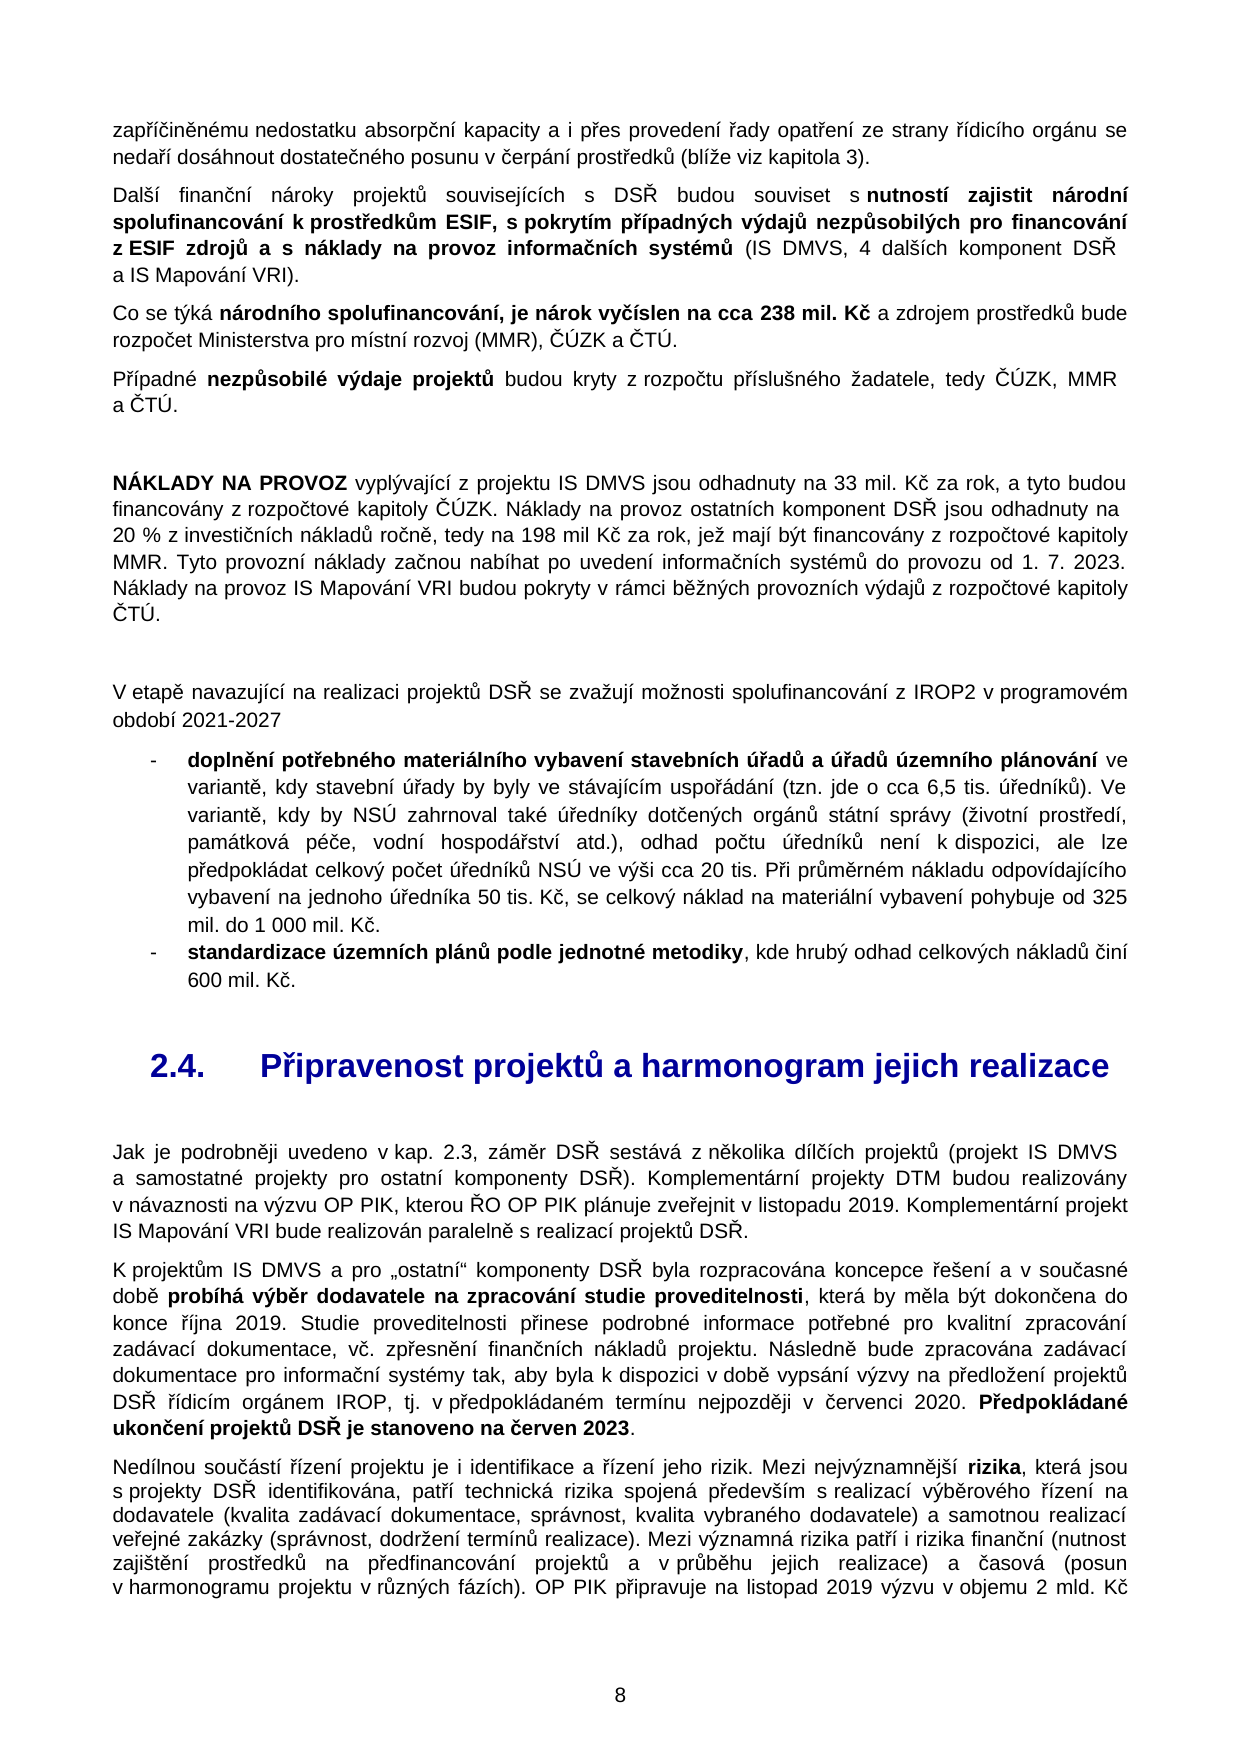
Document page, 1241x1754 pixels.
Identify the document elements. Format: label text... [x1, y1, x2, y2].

text Jak je podrobněji uvedeno v kap. 2.3, záměr DSŘ sestává z několika dílčích projektů (projekt IS DMVS a samostatné projekty pro ostatní komponenty DSŘ). Komplementární projekty DTM budou realizovány v návaznosti na výzvu OP PIK, kterou ŘO OP PIK plánuje zveřejnit v listopadu 2019. Komplementární projekt IS Mapování VRI bude realizován paralelně s realizací projektů DSŘ. [112, 1140, 1128, 1243]
subtitle Připravenost projektů a harmonogram jejich realizace [150, 1046, 1128, 1085]
text NÁKLADY NA PROVOZ vyplývající z projektu IS DMVS jsou odhadnuty na 33 mil. Kč za rok, a tyto budou financovány z rozpočtové kapitoly ČÚZK. Náklady na provoz ostatních komponent DSŘ jsou odhadnuty na 20 % z investičních nákladů ročně, tedy na 198 mil Kč za rok, jež mají být financovány z rozpočtové kapitoly MMR. Tyto provozní náklady začnou nabíhat po uvedení informačních systémů do provozu od 1. 7. 2023. Náklady na provoz IS Mapování VRI budou pokryty v rámci běžných provozních výdajů z rozpočtové kapitoly ČTÚ. [112, 471, 1128, 626]
text Případné nezpůsobilé výdaje projektů budou kryty z rozpočtu příslušného žadatele, tedy ČÚZK, MMR a ČTÚ. [112, 366, 1128, 417]
list doplnění potřebného materiálního vybavení stavebních úřadů a úřadů územního plánování ve variantě, kdy stavební úřady by byly ve stávajícím uspořádání (tzn. jde o cca 6,5 tis. úředníků). Ve variantě, kdy by NSÚ zahrnoval také úředníky dotčených orgánů státní správy (životní prostředí, památková péče, vodní hospodářství atd.), odhad počtu úředníků není k dispozici, ale lze předpokládat celkový počet úředníků NSÚ ve výši cca 20 tis. Při průměrném nákladu odpovídajícího vybavení na jednoho úředníka 50 tis. Kč, se celkový náklad na materiální vybavení pohybuje od 325 mil. do 1 000 mil. Kč. [150, 747, 1128, 936]
text V etapě navazující na realizaci projektů DSŘ se zvažují možnosti spolufinancování z IROP2 v programovém období 2021-2027 [112, 680, 1128, 731]
text K projektům IS DMVS a pro „ostatní“ komponenty DSŘ byla rozpracována koncepce řešení a v současné době probíhá výběr dodavatele na zpracování studie proveditelnosti, která by měla být dokončena do konce října 2019. Studie proveditelnosti přinese podrobné informace potřebné pro kvalitní zpracování zadávací dokumentace, vč. zpřesnění finančních nákladů projektu. Následně bude zpracována zadávací dokumentace pro informační systémy tak, aby byla k dispozici v době vypsání výzvy na předložení projektů DSŘ řídicím orgánem IROP, tj. v předpokládaném termínu nejpozději v červenci 2020. Předpokládané ukončení projektů DSŘ je stanoveno na červen 2023. [112, 1258, 1128, 1440]
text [112, 118, 1128, 168]
text Co se týká národního spolufinancování, je nárok vyčíslen na cca 238 mil. Kč a zdrojem prostředků bude rozpočet Ministerstva pro místní rozvoj (MMR), ČÚZK a ČTÚ. [112, 301, 1128, 352]
list standardizace územních plánů podle jednotné metodiky, kde hrubý odhad celkových nákladů činí 600 mil. Kč. [150, 940, 1128, 991]
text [112, 1455, 1128, 1598]
text Další finanční nároky projektů souvisejících s DSŘ budou souviset s nutností zajistit národní spolufinancování k prostředkům ESIF, s pokrytím případných výdajů nezpůsobilých pro financování z ESIF zdrojů a s náklady na provoz informačních systémů (IS DMVS, 4 dalších komponent DSŘ a IS Mapování VRI). [112, 183, 1128, 286]
